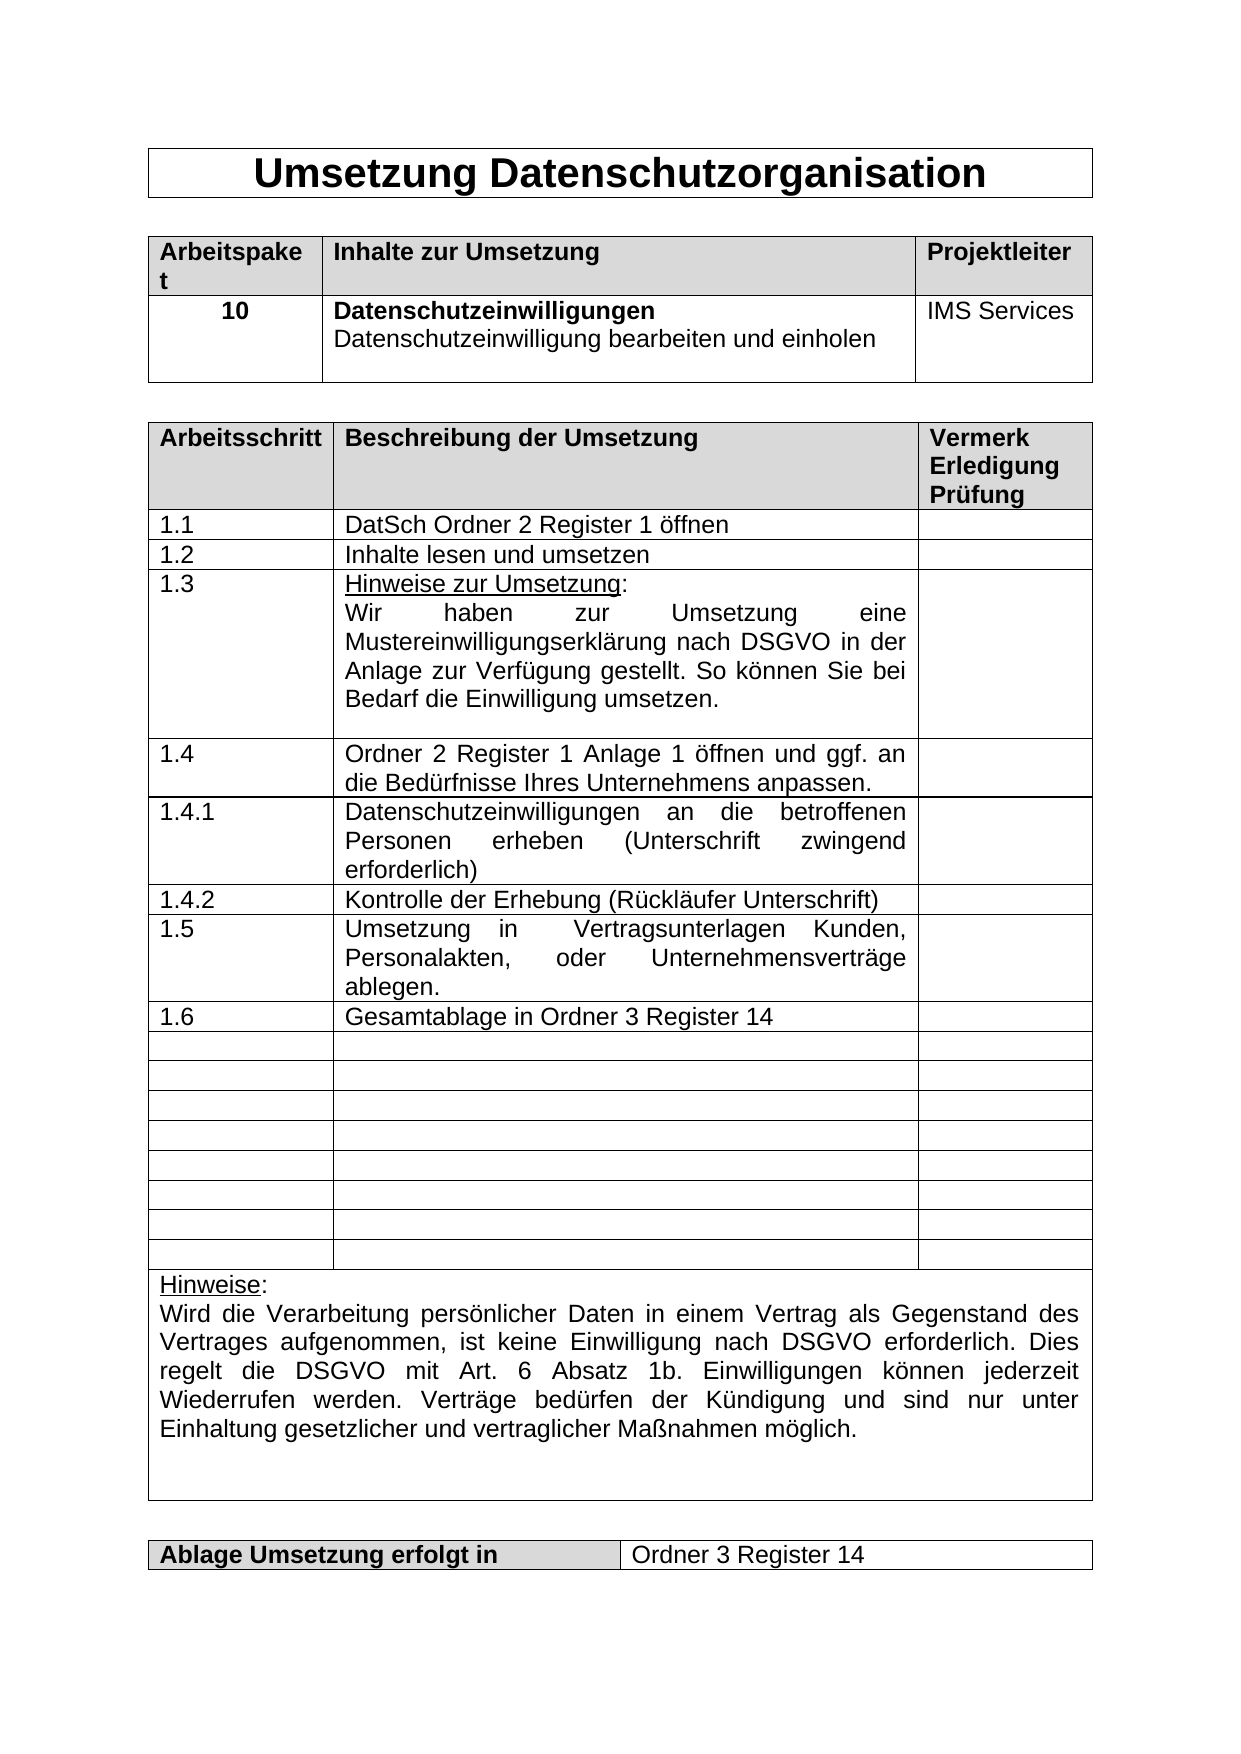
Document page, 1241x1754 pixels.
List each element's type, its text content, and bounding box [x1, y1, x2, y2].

table_header Umsetzung Datenschutzorganisation [149, 149, 1092, 197]
table_cell [334, 1061, 918, 1090]
table_cell [334, 1151, 918, 1179]
table_cell Datenschutzeinwilligungen Datenschutzeinwilligung bearbeiten und einholen [323, 296, 915, 382]
table_cell [919, 540, 1092, 568]
table_cell [919, 1151, 1092, 1179]
table_cell [149, 1210, 333, 1239]
table_cell [334, 1240, 918, 1269]
table_cell 1.2 [149, 540, 333, 568]
table_cell [919, 798, 1092, 884]
table_cell 1.4.2 [149, 885, 333, 913]
table_header Arbeitspaket [149, 237, 322, 295]
table_cell DatSch Ordner 2 Register 1 öffnen [334, 510, 918, 539]
table_cell [919, 1121, 1092, 1150]
table_cell 1.1 [149, 510, 333, 539]
table_cell [334, 1091, 918, 1120]
table_cell [919, 1240, 1092, 1269]
table_header Ordner 3 Register 14 [621, 1541, 1092, 1569]
table_header Arbeitsschritt [149, 423, 333, 509]
table_cell [149, 1061, 333, 1090]
table_cell Inhalte lesen und umsetzen [334, 540, 918, 568]
table_cell 1.6 [149, 1002, 333, 1031]
table_header Vermerk Erledigung Prüfung [919, 423, 1092, 509]
table_cell [919, 885, 1092, 913]
table_cell [919, 1091, 1092, 1120]
table_cell [919, 510, 1092, 539]
table_cell Umsetzung in Vertragsunterlagen Kunden, Personalakten, oder Unternehmensverträge ablegen. [334, 915, 918, 1001]
table_cell Hinweise zur Umsetzung: Wir haben zur Umsetzung eine Mustereinwilligungserklärung nach DSGVO in der Anlage zur Verfügung gestellt. So können Sie bei Bedarf die Einwilligung umsetzen. [334, 570, 918, 738]
table_cell [334, 1210, 918, 1239]
table_cell 10 [149, 296, 322, 382]
table_cell IMS Services [916, 296, 1092, 382]
table_cell [919, 570, 1092, 738]
table_cell 1.5 [149, 915, 333, 1001]
table_cell [149, 1240, 333, 1269]
table_cell 1.4.1 [149, 798, 333, 884]
table_cell Hinweise: Wird die Verarbeitung persönlicher Daten in einem Vertrag als Gegenstand des Vertrages aufgenommen, ist keine Einwilligung nach DSGVO erforderlich. Dies regelt die DSGVO mit Art. 6 Absatz 1b. Einwilligungen können jederzeit Wiederrufen werden. Verträge bedürfen der Kündigung und sind nur unter Einhaltung gesetzlicher und vertraglicher Maßnahmen möglich. [149, 1270, 1092, 1500]
table_cell [919, 1181, 1092, 1209]
table_cell [919, 1061, 1092, 1090]
table_header Inhalte zur Umsetzung [323, 237, 915, 295]
table_cell [149, 1181, 333, 1209]
table_cell [919, 1210, 1092, 1239]
table_cell [919, 739, 1092, 796]
table_cell 1.3 [149, 570, 333, 738]
table_cell [149, 1091, 333, 1120]
table_cell [919, 1032, 1092, 1060]
table_cell 1.4 [149, 739, 333, 796]
table_cell [149, 1151, 333, 1179]
table_header Projektleiter [916, 237, 1092, 295]
table_cell Ordner 2 Register 1 Anlage 1 öffnen und ggf. an die Bedürfnisse Ihres Unternehmens anpassen. [334, 739, 918, 796]
table_cell Datenschutzeinwilligungen an die betroffenen Personen erheben (Unterschrift zwingend erforderlich) [334, 798, 918, 884]
table_header Ablage Umsetzung erfolgt in [149, 1541, 620, 1569]
table_cell [149, 1121, 333, 1150]
table_cell Gesamtablage in Ordner 3 Register 14 [334, 1002, 918, 1031]
table_cell [149, 1032, 333, 1060]
table_cell [919, 915, 1092, 1001]
table_cell [919, 1002, 1092, 1031]
table_cell [334, 1181, 918, 1209]
table_cell Kontrolle der Erhebung (Rückläufer Unterschrift) [334, 885, 918, 913]
table_header Beschreibung der Umsetzung [334, 423, 918, 509]
table_cell [334, 1032, 918, 1060]
table_cell [334, 1121, 918, 1150]
